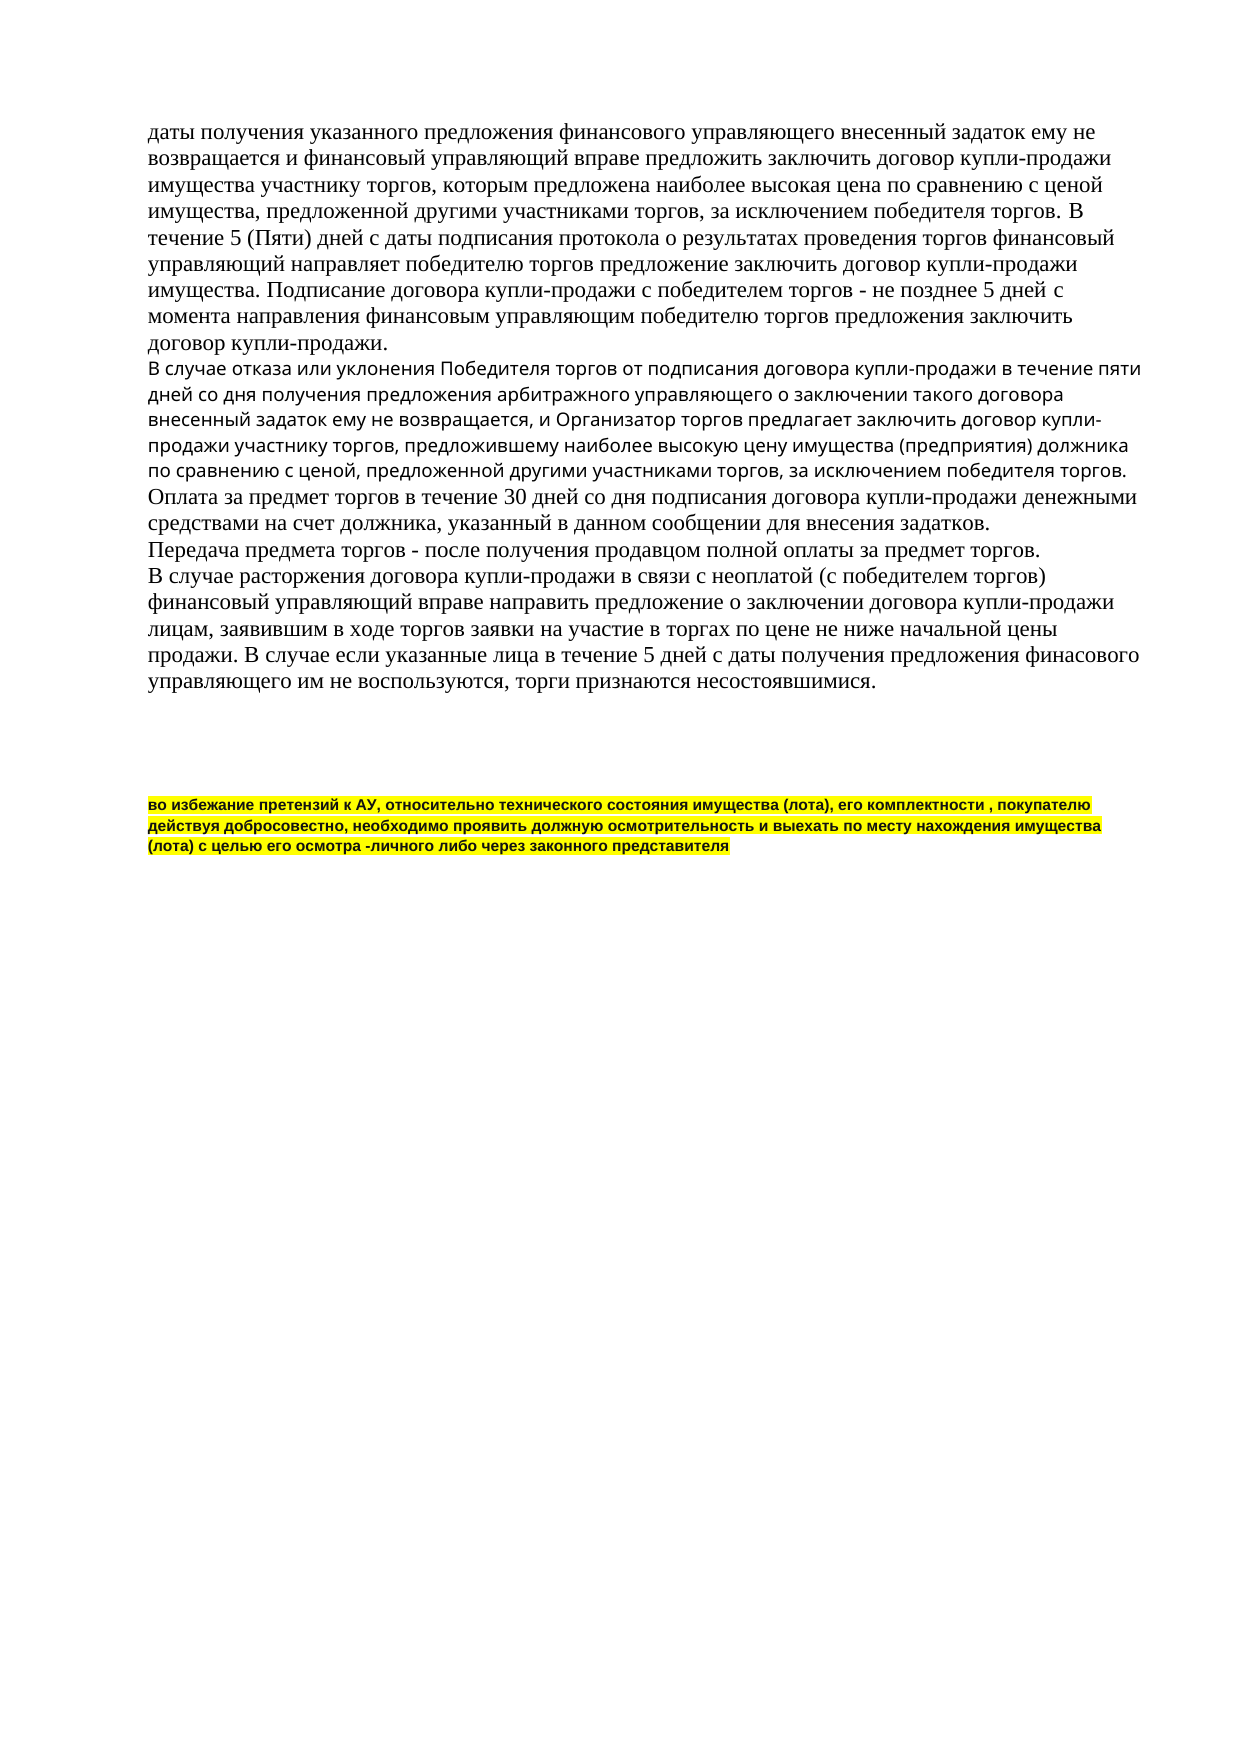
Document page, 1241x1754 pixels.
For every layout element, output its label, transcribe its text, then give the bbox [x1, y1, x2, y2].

text дней со дня получения предложения арбитражного управляющего о заключении такого договора внесенный задаток ему не возвращается, и Организатор торгов предлагает заключить договор купли-продажи участнику торгов, предложившему наиболее высокую цену имущества (предприятия) должника по сравнению с ценой, предложенной другими участниками торгов, за исключением победителя торгов. [148, 381, 1152, 483]
text Оплата за предмет торгов в течение 30 дней со дня подписания договора купли-продажи денежными средствами на счет должника, указанный в данном сообщении для внесения задатков. Передача предмета торгов - после получения продавцом полной оплаты за предмет торгов. В случае расторжения договора купли-продажи в связи с неоплатой (с победителем торгов) финансовый управляющий вправе направить предложение о заключении договора купли-продажи лицам, заявившим в ходе торгов заявки на участие в торгах по цене не ниже начальной цены продажи. В случае если указанные лица в течение 5 дней с даты получения предложения финасового управляющего им не воспользуются, торги признаются несостоявшимися. [148, 483, 1152, 694]
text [148, 118, 1152, 381]
text во избежание претензий к АУ, относительно технического состояния имущества (лота), его комплектности , покупателю действуя добросовестно, необходимо проявить должную осмотрительность и выехать по месту нахождения имущества (лота) с целью его осмотра -личного либо через законного представителя [148, 796, 1152, 855]
